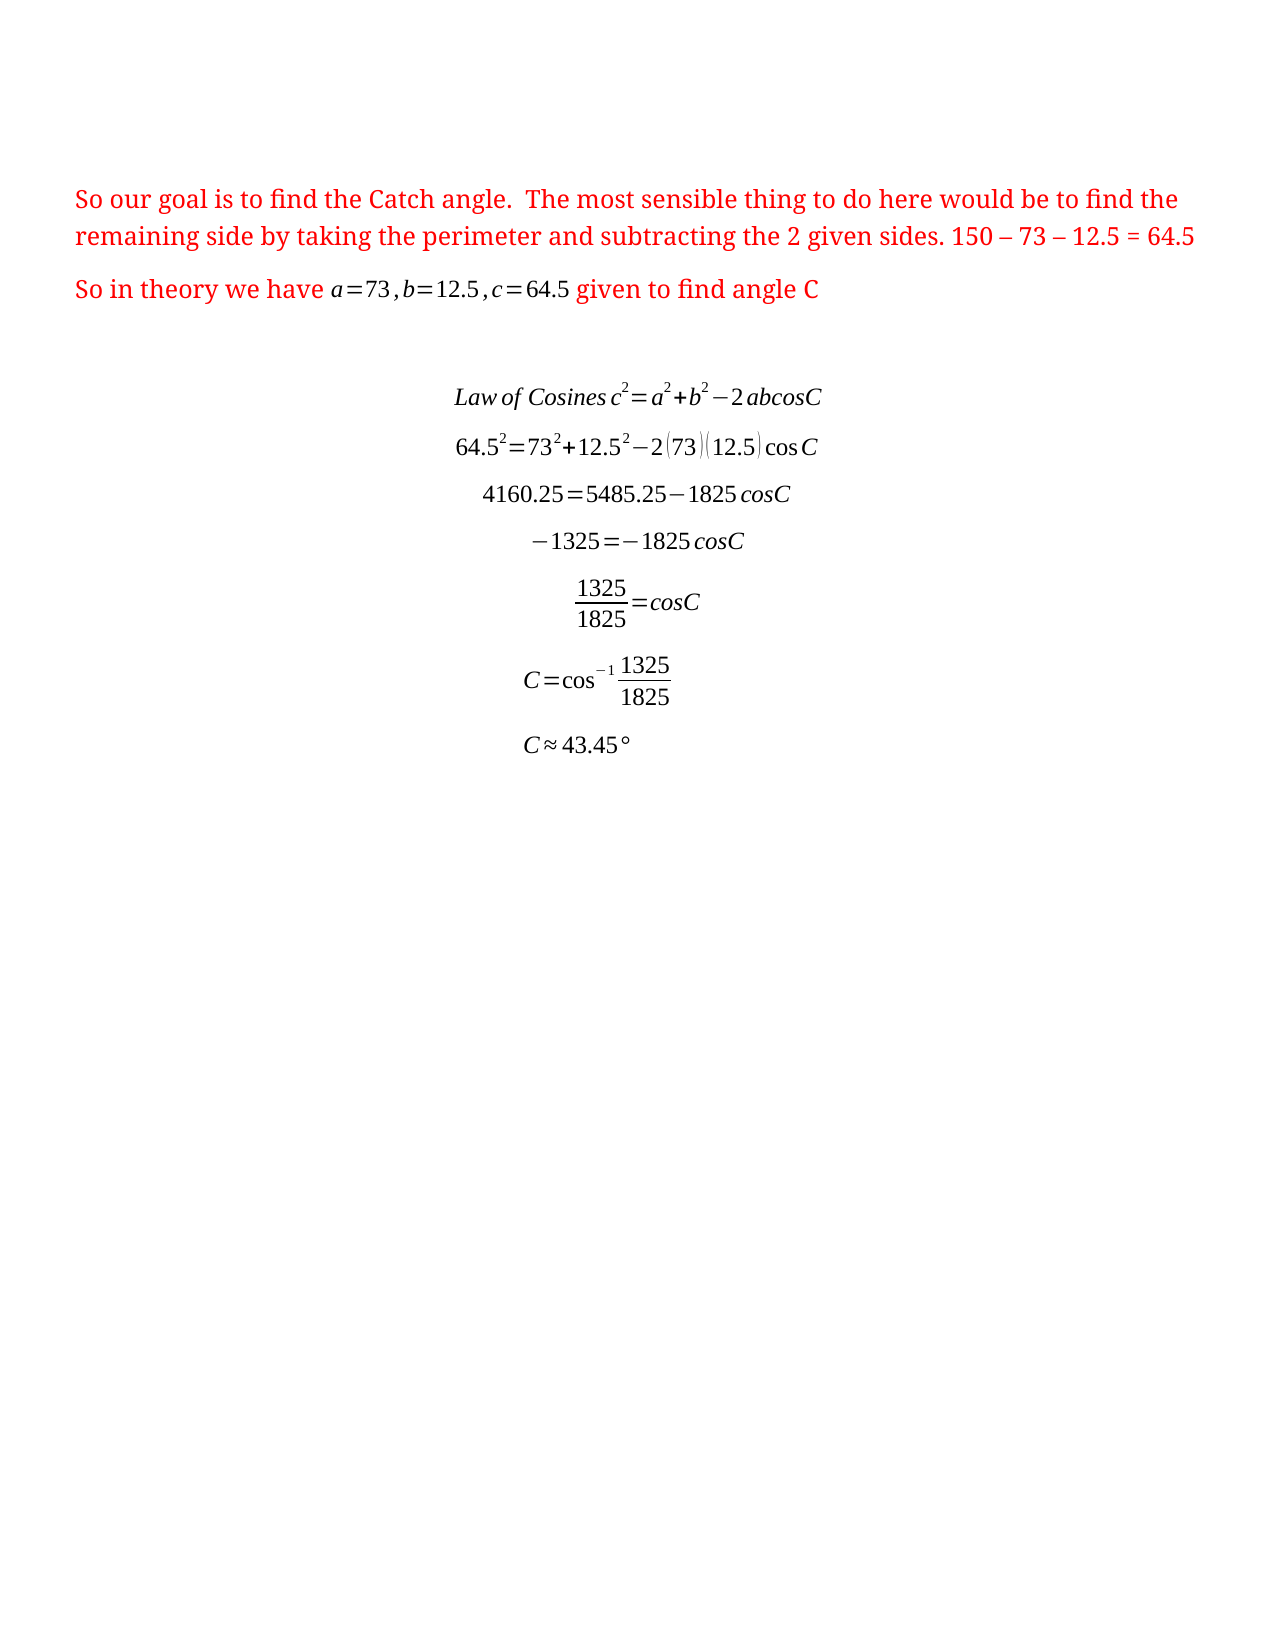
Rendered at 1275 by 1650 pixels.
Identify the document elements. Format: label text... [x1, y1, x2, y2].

text So our goal is to find the Catch angle. The most sensible thing to do here would be to find the remaining side by taking the perimeter and subtracting the 2 given sides. 150 – 73 – 12.5 = 64.5 [75, 182, 1200, 253]
text So in theory we have given to find angle C [75, 272, 1200, 306]
